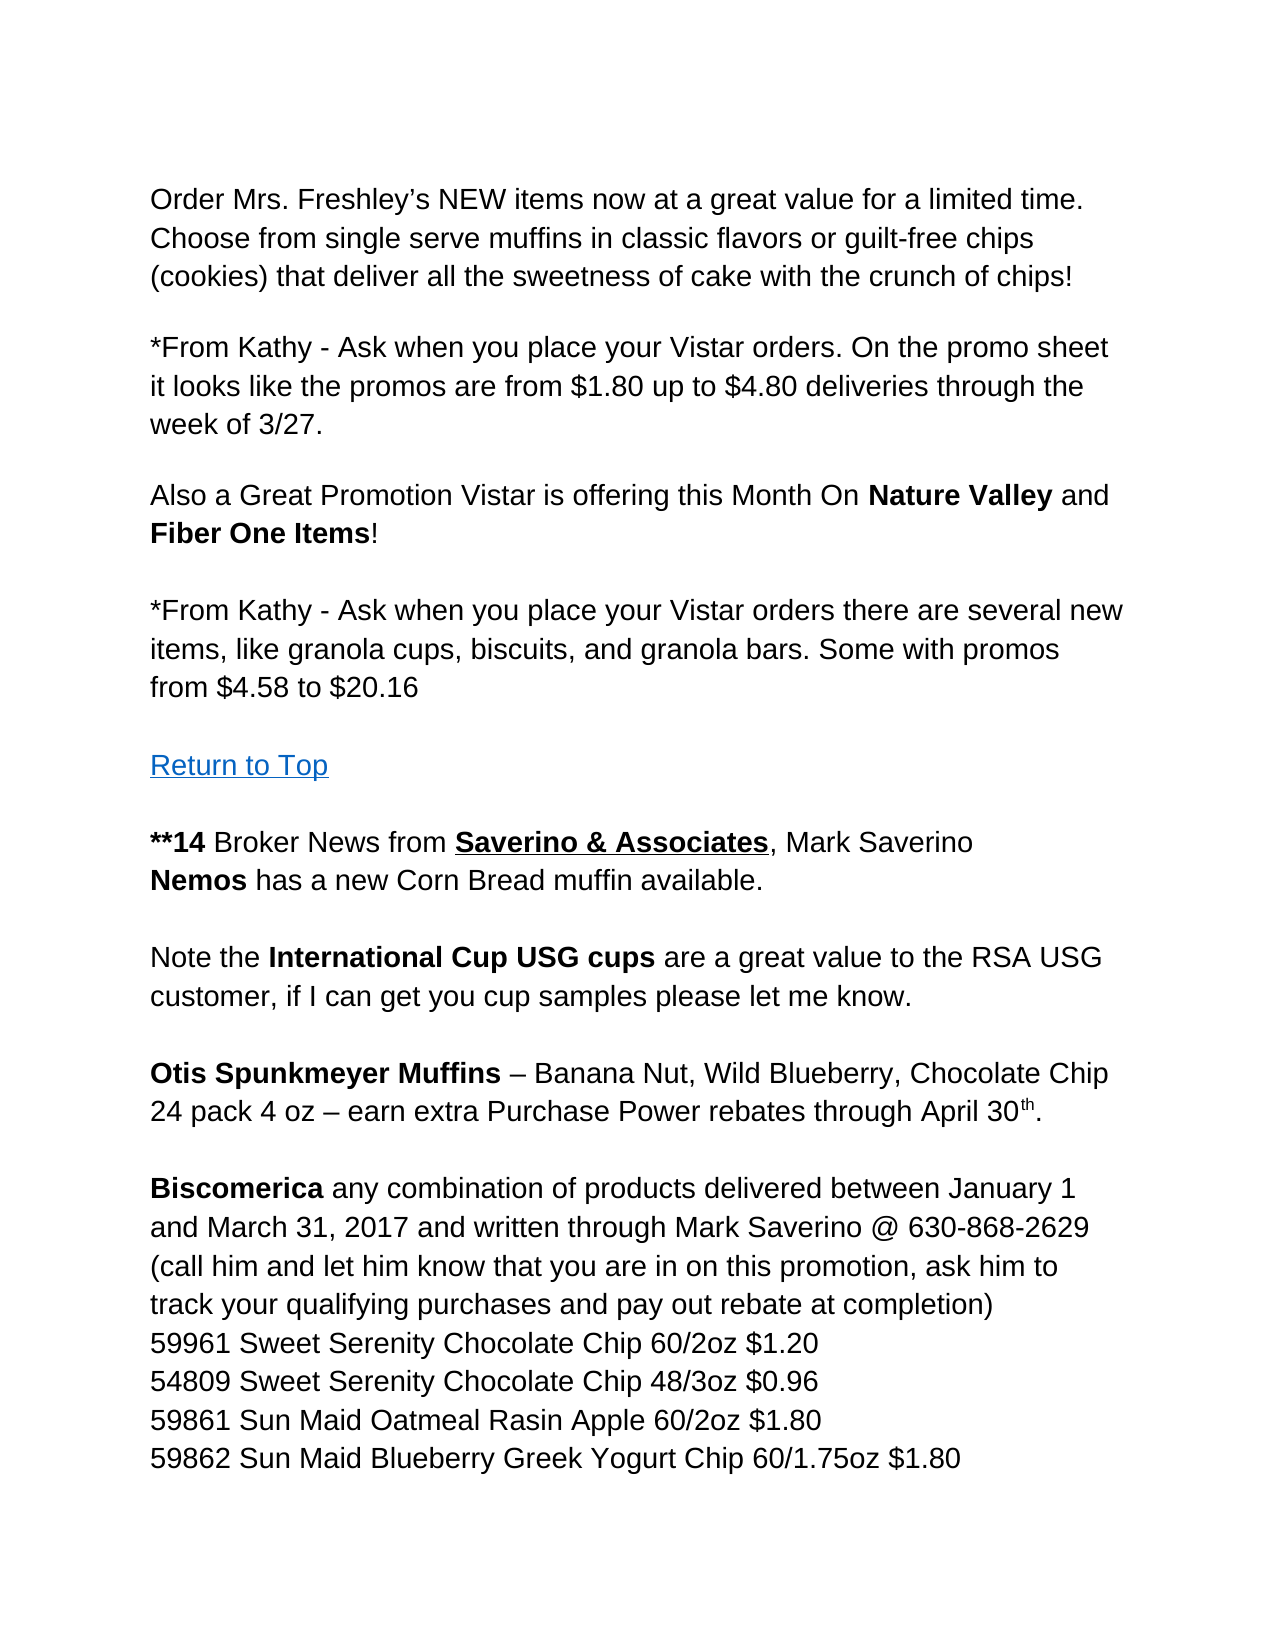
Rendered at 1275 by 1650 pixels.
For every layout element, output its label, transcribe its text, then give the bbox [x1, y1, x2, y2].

text *From Kathy - Ask when you place your Vistar orders there are several new items, like granola cups, biscuits, and granola bars. Some with promos from $4.58 to $20.16 [150, 593, 1125, 704]
text *From Kathy - Ask when you place your Vistar orders. On the promo sheet it looks like the promos are from $1.80 up to $4.80 deliveries through the week of 3/27. [150, 330, 1125, 441]
text 59861 Sun Maid Oatmeal Rasin Apple 60/2oz $1.80 [150, 1403, 1125, 1436]
text 59862 Sun Maid Blueberry Greek Yogurt Chip 60/1.75oz $1.80 [150, 1441, 1125, 1475]
text 59961 Sweet Serenity Chocolate Chip 60/2oz $1.20 [150, 1326, 1125, 1359]
text Biscomerica any combination of products delivered between January 1 and March 31, 2017 and written through Mark Saverino @ 630-868-2629 (call him and let him know that you are in on this promotion, ask him to track your qualifying purchases and pay out rebate at completion) [150, 1172, 1125, 1321]
text Order Mrs. Freshley’s NEW items now at a great value for a limited time. Choose from single serve muffins in classic flavors or guilt-free chips (cookies) that deliver all the sweetness of cake with the crunch of chips! [150, 182, 1125, 293]
text Note the International Cup USG cups are a great value to the RSA USG customer, if I can get you cup samples please let me know. [150, 940, 1125, 1012]
text 54809 Sweet Serenity Chocolate Chip 48/3oz $0.96 [150, 1364, 1125, 1398]
text **14 Broker News from Saverino & Associates, Mark Saverino [150, 825, 1125, 858]
text Return to Top [150, 748, 1125, 781]
text Otis Spunkmeyer Muffins – Banana Nut, Wild Blueberry, Chocolate Chip 24 pack 4 oz – earn extra Purchase Power rebates through April 30th. [150, 1056, 1125, 1128]
text Nemos has a new Corn Bread muffin available. [150, 863, 1125, 897]
text Also a Great Promotion Vistar is offering this Month On Nature Valley and Fiber One Items! [150, 478, 1125, 550]
